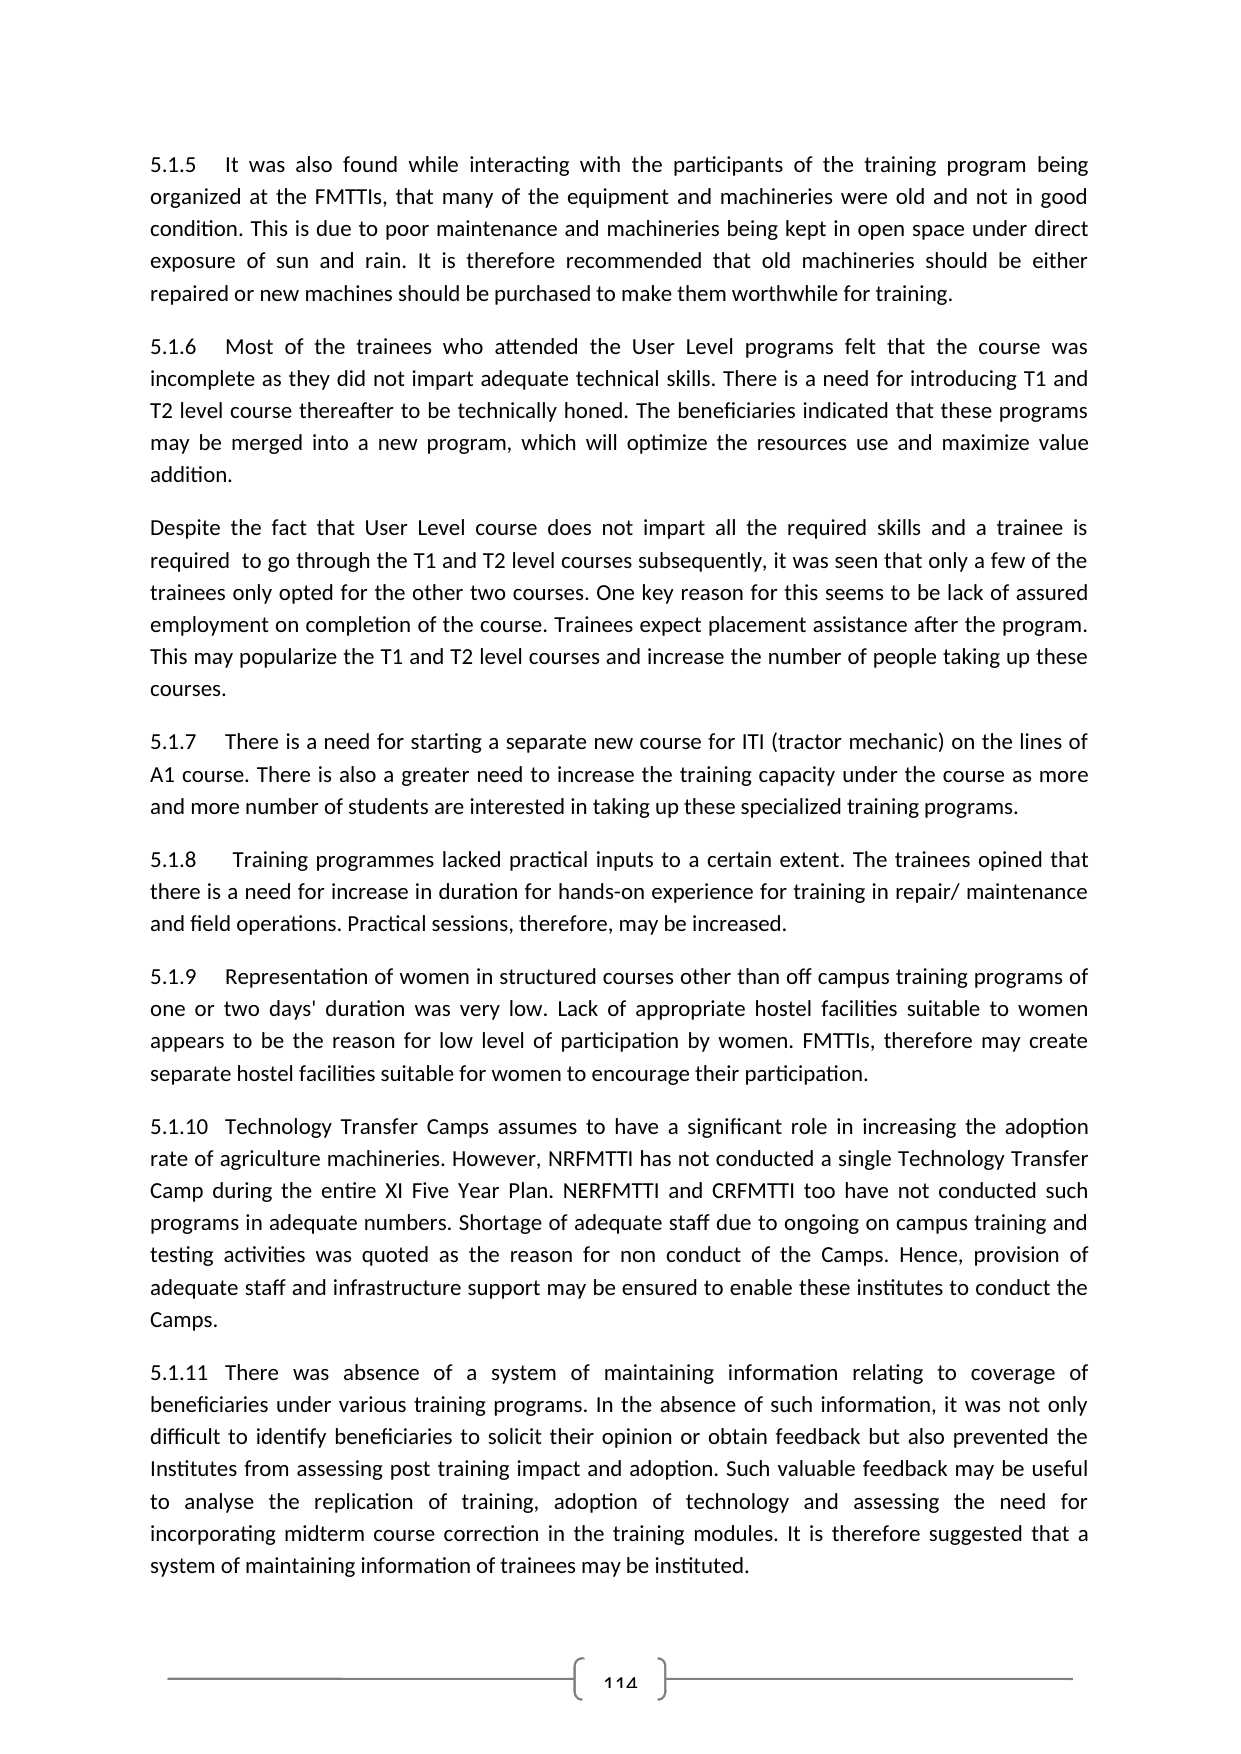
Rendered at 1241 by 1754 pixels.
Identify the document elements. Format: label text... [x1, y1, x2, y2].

text 5.1.8 Training programmes lacked practical inputs to a certain extent. The trainees opined that there is a need for increase in duration for hands-on experience for training in repair/ maintenance and field operations. Practical sessions, therefore, may be increased. [150, 845, 1090, 937]
text 5.1.7 There is a need for starting a separate new course for ITI (tractor mechanic) on the lines of A1 course. There is also a greater need to increase the training capacity under the course as more and more number of students are interested in taking up these specialized training programs. [150, 727, 1090, 820]
text 5.1.6 Most of the trainees who attended the User Level programs felt that the course was incomplete as they did not impart adequate technical skills. There is a need for introducing T1 and T2 level course thereafter to be technically honed. The beneficiaries indicated that these programs may be merged into a new program, which will optimize the resources use and maximize value addition. [150, 332, 1090, 488]
text 5.1.11 There was absence of a system of maintaining information relating to coverage of beneficiaries under various training programs. In the absence of such information, it was not only difficult to identify beneficiaries to solicit their opinion or obtain feedback but also prevented the Institutes from assessing post training impact and adoption. Such valuable feedback may be useful to analyse the replication of training, adoption of technology and assessing the need for incorporating midterm course correction in the training modules. It is therefore suggested that a system of maintaining information of trainees may be instituted. [150, 1358, 1090, 1579]
text 5.1.5 It was also found while interacting with the participants of the training program being organized at the FMTTIs, that many of the equipment and machineries were old and not in good condition. This is due to poor maintenance and machineries being kept in open space under direct exposure of sun and rain. It is therefore recommended that old machineries should be either repaired or new machines should be purchased to make them worthwhile for training. [150, 150, 1090, 307]
text 5.1.9 Representation of women in structured courses other than off campus training programs of one or two days' duration was very low. Lack of appropriate hostel facilities suitable to women appears to be the reason for low level of participation by women. FMTTIs, therefore may create separate hostel facilities suitable for women to encourage their participation. [150, 962, 1090, 1087]
text Despite the fact that User Level course does not impart all the required skills and a trainee is required to go through the T1 and T2 level courses subsequently, it was seen that only a few of the trainees only opted for the other two courses. One key reason for this seems to be lack of assured employment on completion of the course. Trainees expect placement assistance after the program. This may popularize the T1 and T2 level courses and increase the number of people taking up these courses. [150, 513, 1090, 702]
text 5.1.10 Technology Transfer Camps assumes to have a significant role in increasing the adoption rate of agriculture machineries. However, NRFMTTI has not conducted a single Technology Transfer Camp during the entire XI Five Year Plan. NERFMTTI and CRFMTTI too have not conducted such programs in adequate numbers. Shortage of adequate staff due to ongoing on campus training and testing activities was quoted as the reason for non conduct of the Camps. Hence, provision of adequate staff and infrastructure support may be ensured to enable these institutes to conduct the Camps. [150, 1112, 1090, 1333]
